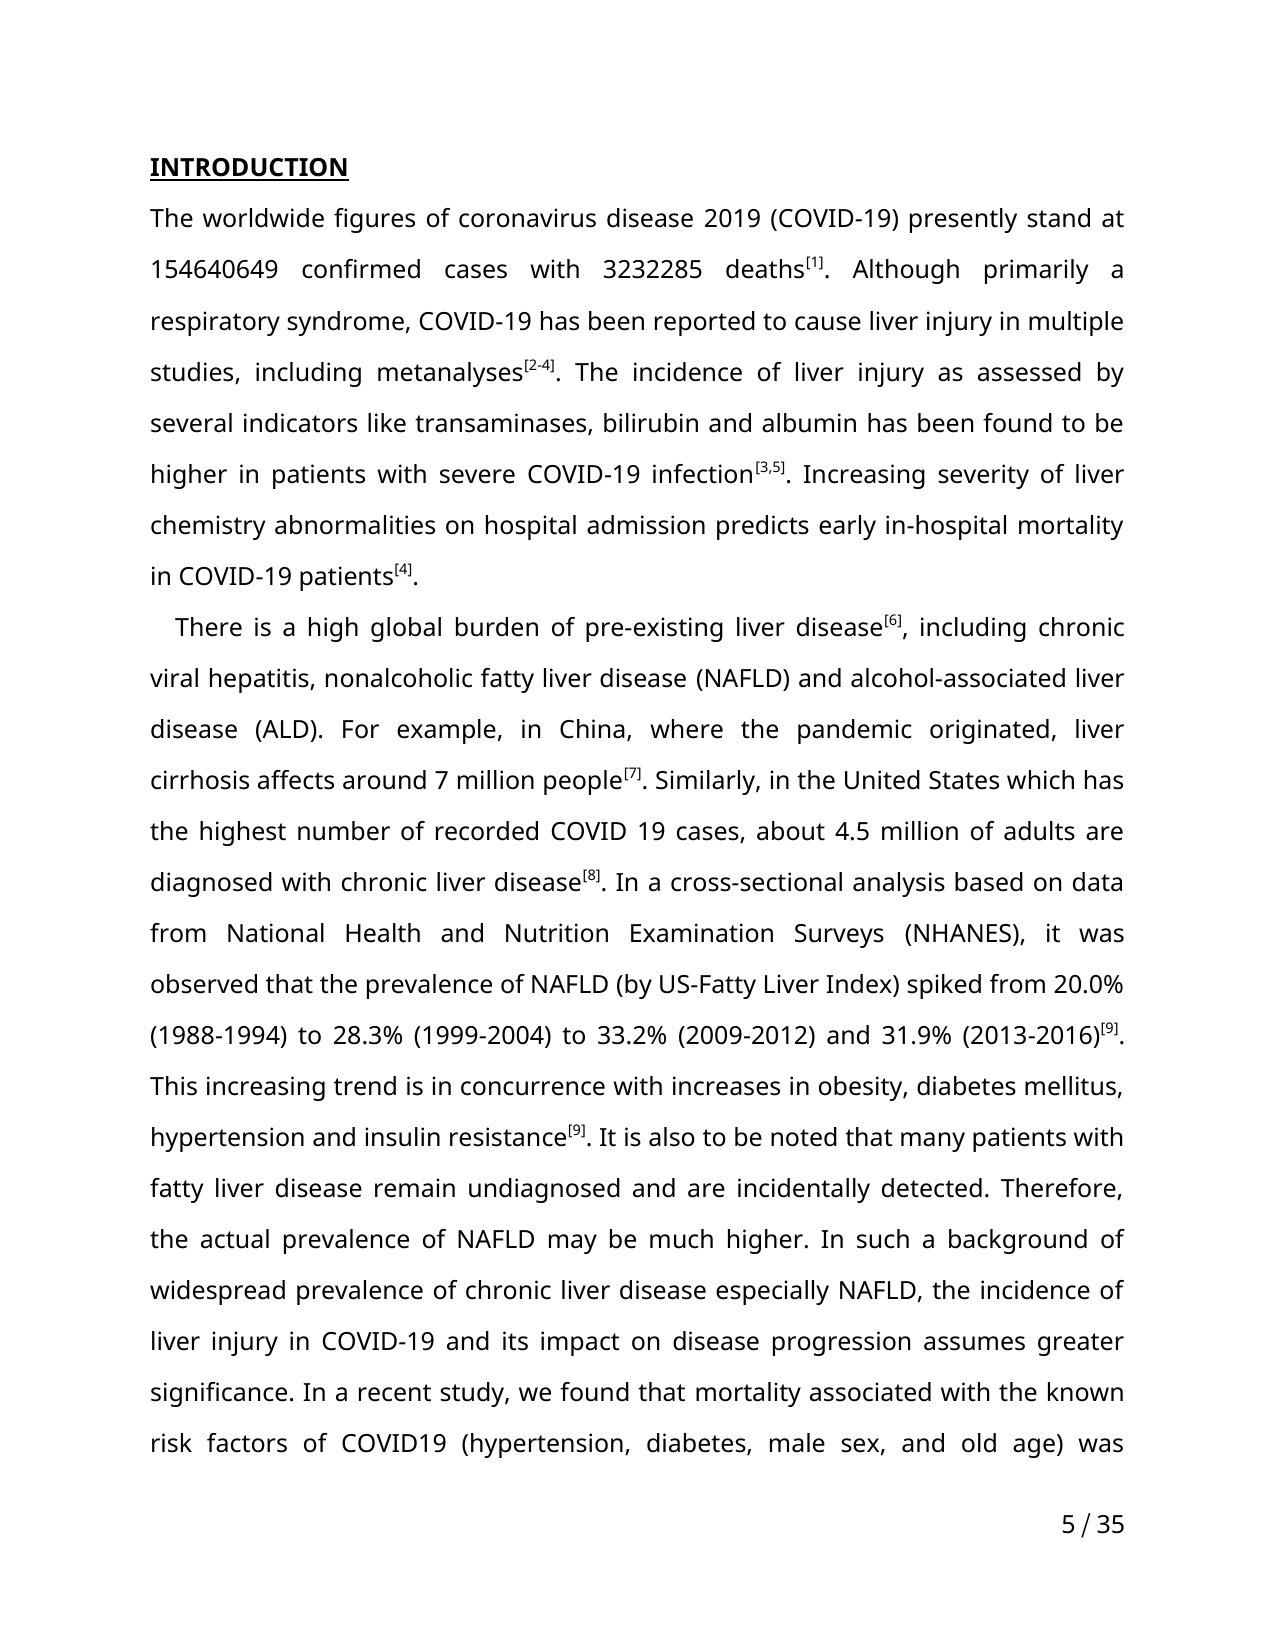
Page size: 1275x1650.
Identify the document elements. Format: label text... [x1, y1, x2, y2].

text The worldwide figures of coronavirus disease 2019 (COVID-19) presently stand at 154640649 confirmed cases with 3232285 deaths[1]. Although primarily a respiratory syndrome, COVID-19 has been reported to cause liver injury in multiple studies, including metanalyses[2-4]. The incidence of liver injury as assessed by several indicators like transaminases, bilirubin and albumin has been found to be higher in patients with severe COVID-19 infection[3,5]. Increasing severity of liver chemistry abnormalities on hospital admission predicts early in-hospital mortality in COVID-19 patients[4]. [150, 541, 1125, 592]
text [150, 609, 1125, 1426]
text INTRODUCTION [150, 150, 1125, 184]
text The worldwide figures of coronavirus disease 2019 (COVID-19) presently stand at 154640649 confirmed cases with 3232285 deaths[1]. Although primarily a respiratory syndrome, COVID-19 has been reported to cause liver injury in multiple studies, including metanalyses[2-4]. The incidence of liver injury as assessed by several indicators like transaminases, bilirubin and albumin has been found to be higher in patients with severe COVID-19 infection[3,5]. Increasing severity of liver chemistry abnormalities on hospital admission predicts early in-hospital mortality in COVID-19 patients[4]. [150, 201, 1125, 507]
